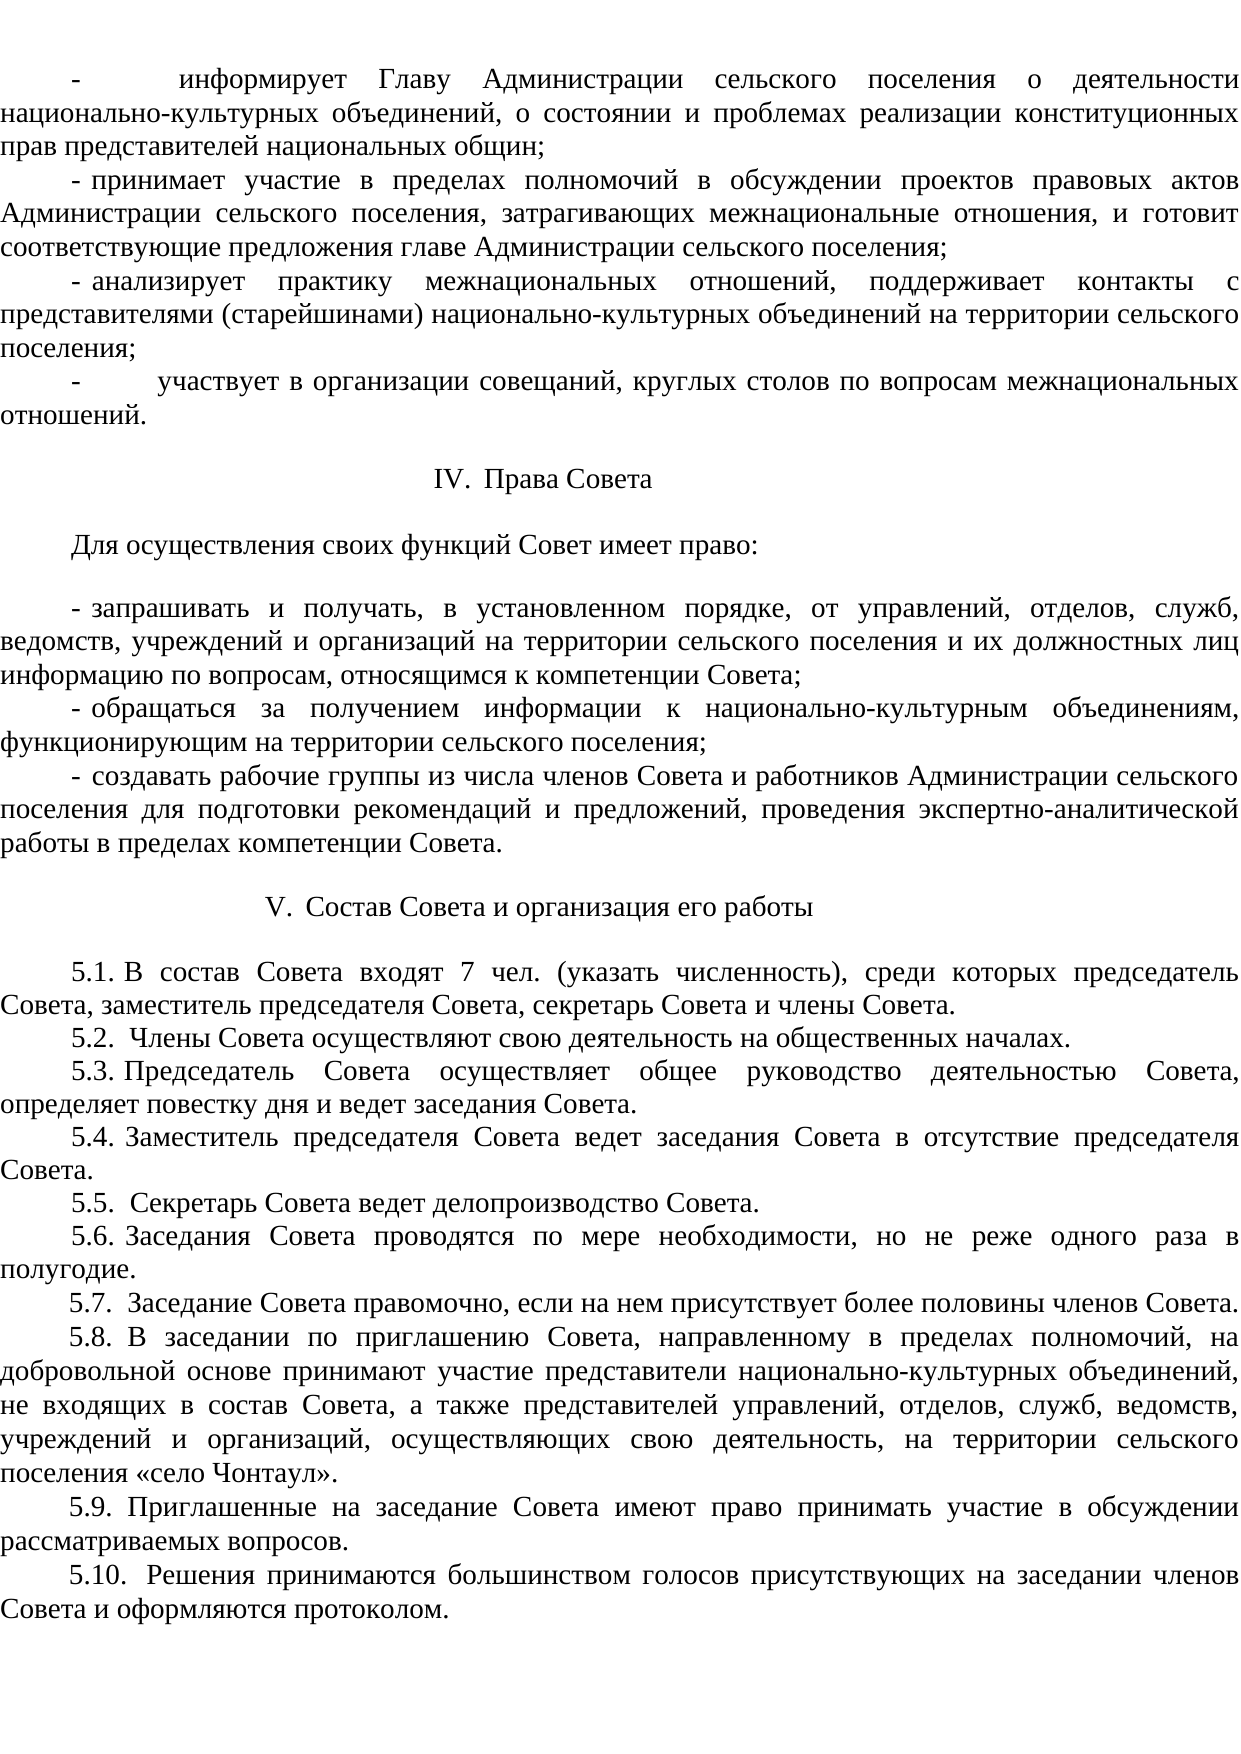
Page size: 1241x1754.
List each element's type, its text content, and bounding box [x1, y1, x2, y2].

list Заместитель председателя Совета ведет заседания Совета в отсутствие председателя Совета. [0, 1120, 1240, 1186]
list Секретарь Совета ведет делопроизводство Совета. [0, 1186, 1240, 1219]
list Состав Совета и организация его работы [264, 893, 1240, 923]
list Приглашенные на заседание Совета имеют право принимать участие в обсуждении рассматриваемых вопросов. [0, 1489, 1240, 1557]
list В заседании по приглашению Совета, направленному в пределах полномочий, на добровольной основе принимают участие представители национально-культурных объединений, не входящих в состав Совета, а также представителей управлений, отделов, служб, ведомств, учреждений и организаций, осуществляющих свою деятельность, на территории сельского поселения «село Чонтаул». [0, 1319, 1240, 1489]
list Заседания Совета проводятся по мере необходимости, но не реже одного раза в полугодие. [0, 1219, 1240, 1286]
list Председатель Совета осуществляет общее руководство деятельностью Совета, определяет повестку дня и ведет заседания Совета. [0, 1054, 1240, 1120]
list Заседание Совета правомочно, если на нем присутствует более половины членов Совета. [0, 1286, 1240, 1319]
list Решения принимаются большинством голосов присутствующих на заседании членов Совета и оформляются протоколом. [0, 1557, 1240, 1625]
list принимает участие в пределах полномочий в обсуждении проектов правовых актов Администрации сельского поселения, затрагивающих межнациональные отношения, и готовит соответствующие предложения главе Администрации сельского поселения; [0, 162, 1240, 263]
list Члены Совета осуществляют свою деятельность на общественных началах. [0, 1021, 1240, 1054]
list Права Совета [433, 466, 1240, 495]
list В состав Совета входят 7 чел. (указать численность), среди которых председатель Совета, заместитель председателя Совета, секретарь Совета и члены Совета. [0, 955, 1240, 1021]
list участвует в организации совещаний, круглых столов по вопросам межнациональных отношений. [0, 364, 1240, 431]
list обращаться за получением информации к национально-культурным объединениям, функционирующим на территории сельского поселения; [0, 691, 1240, 758]
list запрашивать и получать, в установленном порядке, от управлений, отделов, служб, ведомств, учреждений и организаций на территории сельского поселения и их должностных лиц информацию по вопросам, относящимся к компетенции Совета; [0, 591, 1240, 691]
list информирует Главу Администрации сельского поселения о деятельности национально-культурных объединений, о состоянии и проблемах реализации конституционных прав представителей национальных общин; [0, 62, 1240, 162]
list создавать рабочие группы из числа членов Совета и работников Администрации сельского поселения для подготовки рекомендаций и предложений, проведения экспертно-аналитической работы в пределах компетенции Совета. [0, 758, 1240, 859]
list анализирует практику межнациональных отношений, поддерживает контакты с представителями (старейшинами) национально-культурных объединений на территории сельского поселения; [0, 263, 1240, 364]
text Для осуществления своих функций Совет имеет право: [0, 531, 1240, 560]
